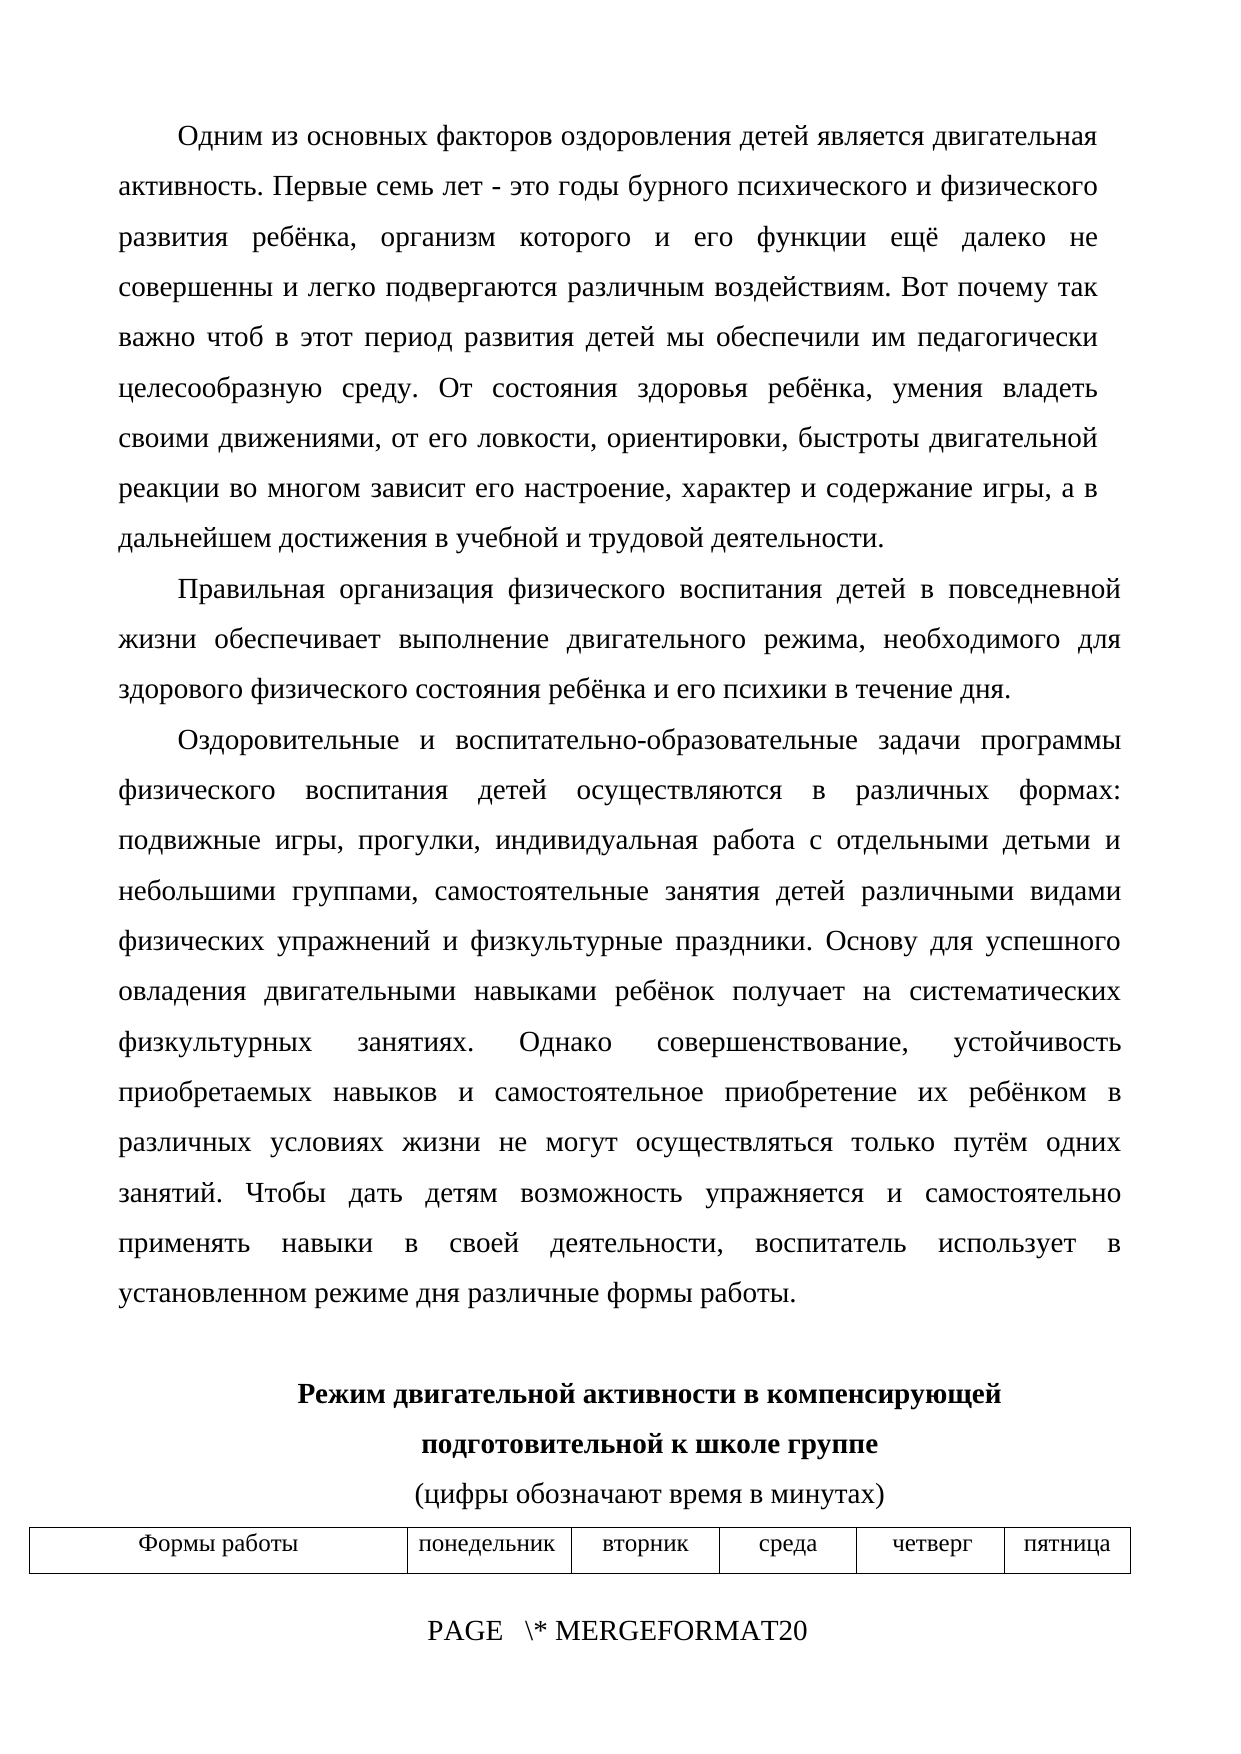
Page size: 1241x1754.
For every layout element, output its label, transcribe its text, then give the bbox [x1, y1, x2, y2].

table_header вторник [572, 1528, 719, 1573]
text Режим двигательной активности в компенсирующей [118, 1376, 1122, 1409]
table_header пятница [1005, 1528, 1130, 1573]
text Правильная организация физического воспитания детей в повседневной жизни обеспечивает выполнение двигательного режима, необходимого для здорового физического состояния ребёнка и его психики в течение дня. [118, 571, 1122, 705]
table_header понедельник [408, 1528, 571, 1573]
table_header четверг [857, 1528, 1004, 1573]
text (цифры обозначают время в минутах) [118, 1477, 1122, 1510]
text Одним из основных факторов оздоровления детей является двигательная активность. Первые семь лет - это годы бурного психического и физического развития ребёнка, организм которого и его функции ещё далеко не совершенны и легко подвергаются различным воздействиям. Вот почему так важно чтоб в этот период развития детей мы обеспечили им педагогически целесообразную среду. От состояния здоровья ребёнка, умения владеть своими движениями, от его ловкости, ориентировки, быстроты двигательной реакции во многом зависит его настроение, характер и содержание игры, а в дальнейшем достижения в учебной и трудовой деятельности. [118, 118, 1099, 554]
text подготовительной к школе группе [118, 1426, 1122, 1460]
text Оздоровительные и воспитательно-образовательные задачи программы физического воспитания детей осуществляются в различных формах: подвижные игры, прогулки, индивидуальная работа с отдельными детьми и небольшими группами, самостоятельные занятия детей различными видами физических упражнений и физкультурные праздники. Основу для успешного овладения двигательными навыками ребёнок получает на систематических физкультурных занятиях. Однако совершенствование, устойчивость приобретаемых навыков и самостоятельное приобретение их ребёнком в различных условиях жизни не могут осуществляться только путём одних занятий. Чтобы дать детям возможность упражняется и самостоятельно применять навыки в своей деятельности, воспитатель использует в установленном режиме дня различные формы работы. [118, 722, 1122, 1309]
table_header Формы работы [30, 1528, 407, 1573]
table_header среда [720, 1528, 856, 1573]
